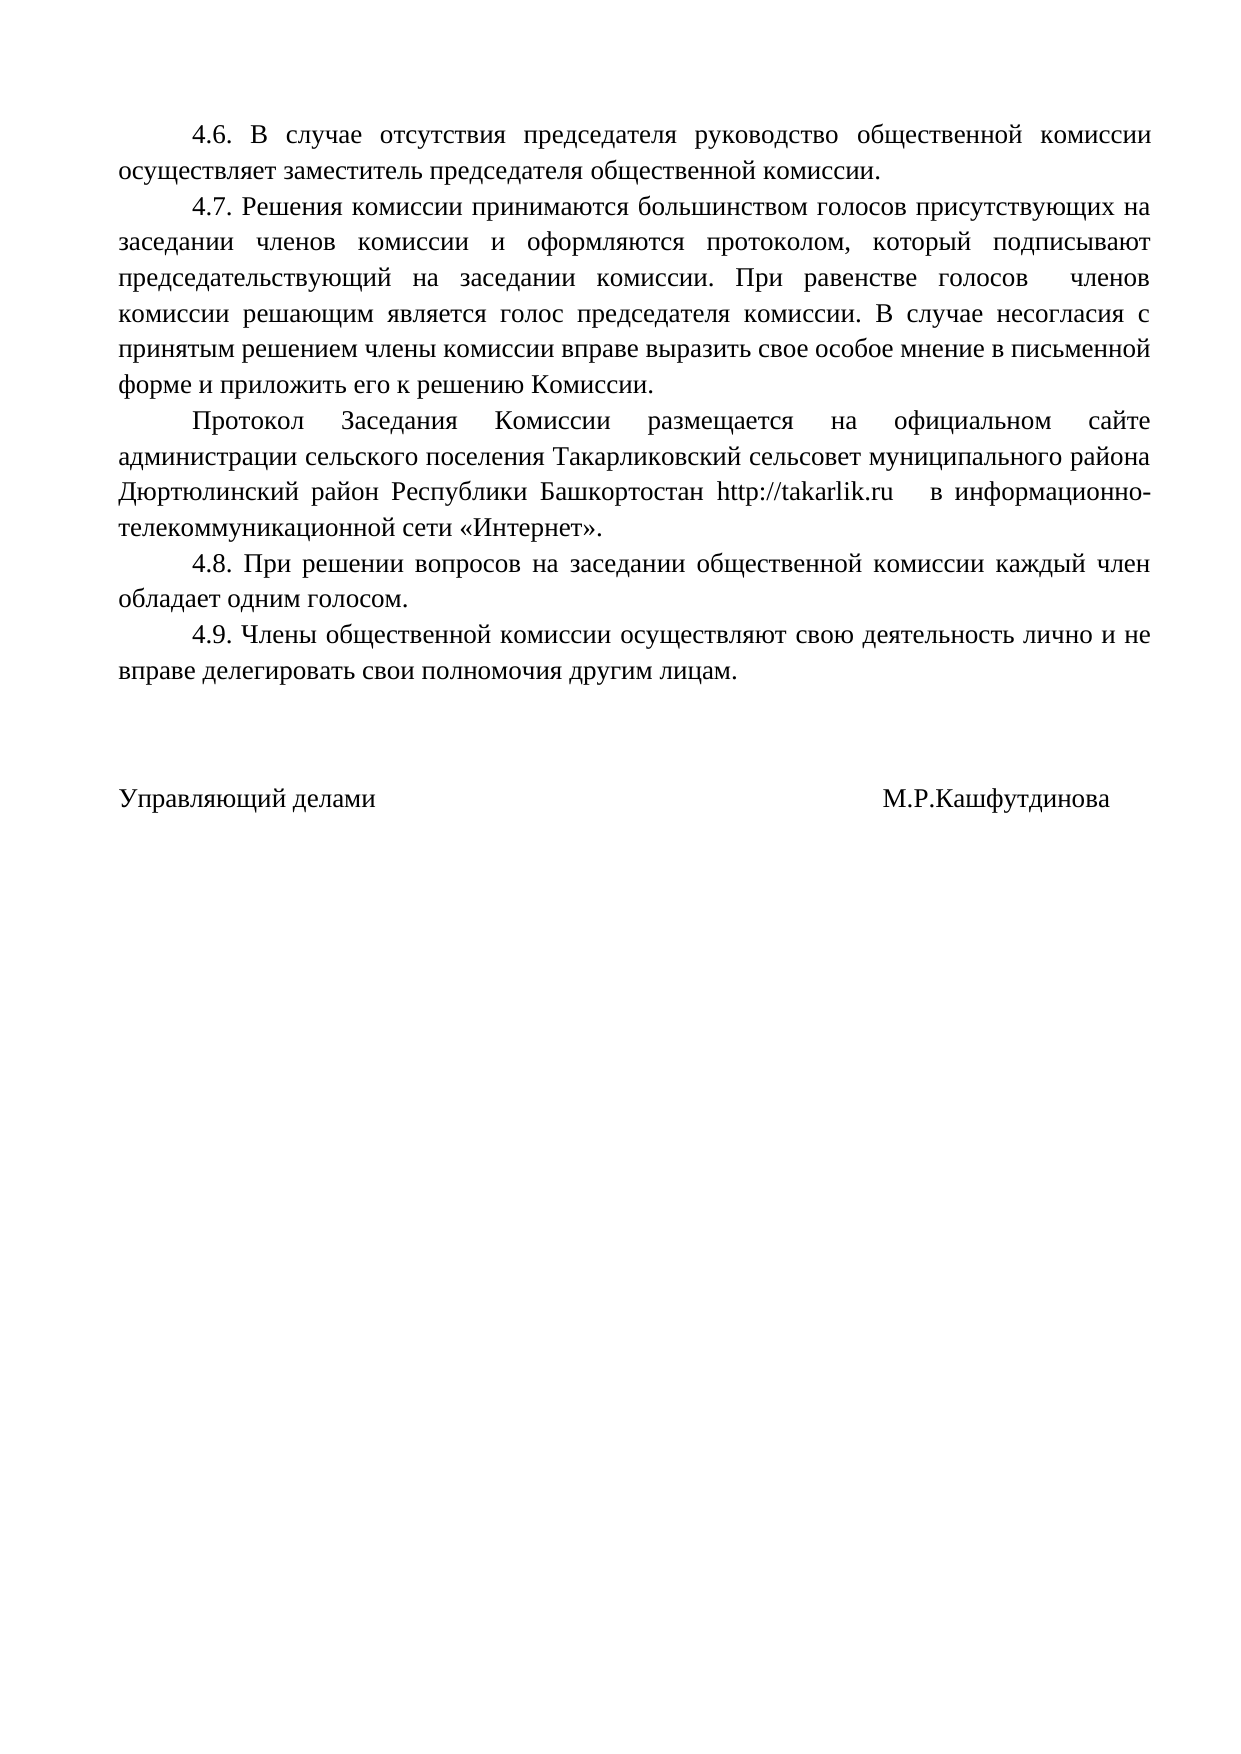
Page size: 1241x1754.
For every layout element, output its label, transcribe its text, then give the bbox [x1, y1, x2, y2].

text 4.8. При решении вопросов на заседании общественной комиссии каждый член обладает одним голосом. [118, 547, 1152, 614]
text 4.6. В случае отсутствия председателя руководство общественной комиссии осуществляет заместитель председателя общественной комиссии. [118, 118, 1152, 185]
text Протокол Заседания Комиссии размещается на официальном сайте администрации сельского поселения Такарликовский сельсовет муниципального района Дюртюлинский район Республики Башкортостан http://takarlik.ru в информационно-телекоммуникационной сети «Интернет». [118, 404, 1152, 542]
text 4.7. Решения комиссии принимаются большинством голосов присутствующих на заседании членов комиссии и оформляются протоколом, который подписывают председательствующий на заседании комиссии. При равенстве голосов членов комиссии решающим является голос председателя комиссии. В случае несогласия с принятым решением члены комиссии вправе выразить свое особое мнение в письменной форме и приложить его к решению Комиссии. [118, 189, 1152, 399]
text Управляющий делами М.Р.Кашфутдинова [118, 782, 1152, 813]
text 4.9. Члены общественной комиссии осуществляют свою деятельность лично и не вправе делегировать свои полномочия другим лицам. [118, 618, 1152, 685]
